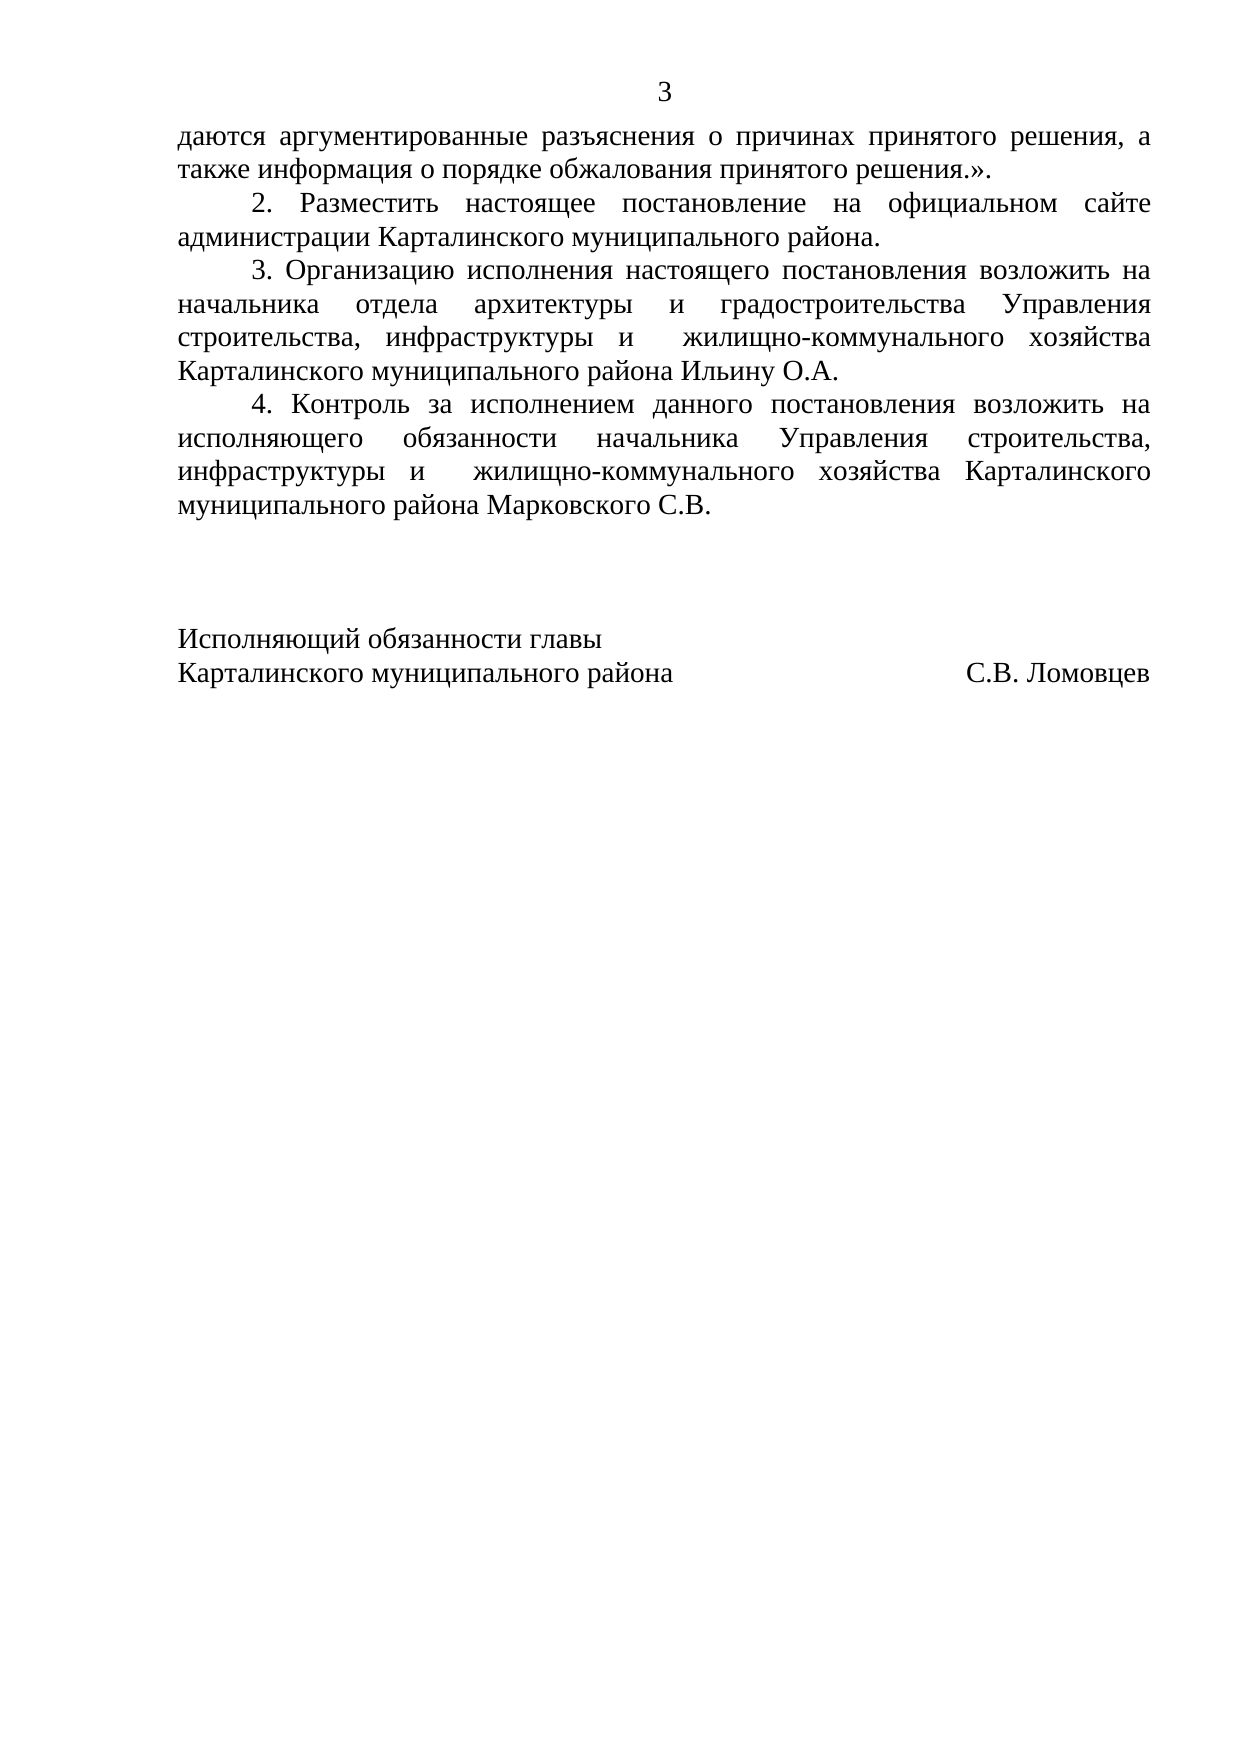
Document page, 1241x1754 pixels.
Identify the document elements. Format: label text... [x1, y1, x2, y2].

text Карталинского муниципального района С.В. Ломовцев [177, 655, 1152, 688]
text Исполняющий обязанности главы [177, 621, 1152, 655]
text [177, 118, 1152, 185]
text 2. Разместить настоящее постановление на официальном сайте администрации Карталинского муниципального района. [177, 185, 1152, 252]
text 4. Контроль за исполнением данного постановления возложить на исполняющего обязанности начальника Управления строительства, инфраструктуры и жилищно-коммунального хозяйства Карталинского муниципального района Марковского С.В. [177, 386, 1152, 521]
text 3. Организацию исполнения настоящего постановления возложить на начальника отдела архитектуры и градостроительства Управления строительства, инфраструктуры и жилищно-коммунального хозяйства Карталинского муниципального района Ильину О.А. [177, 252, 1152, 386]
